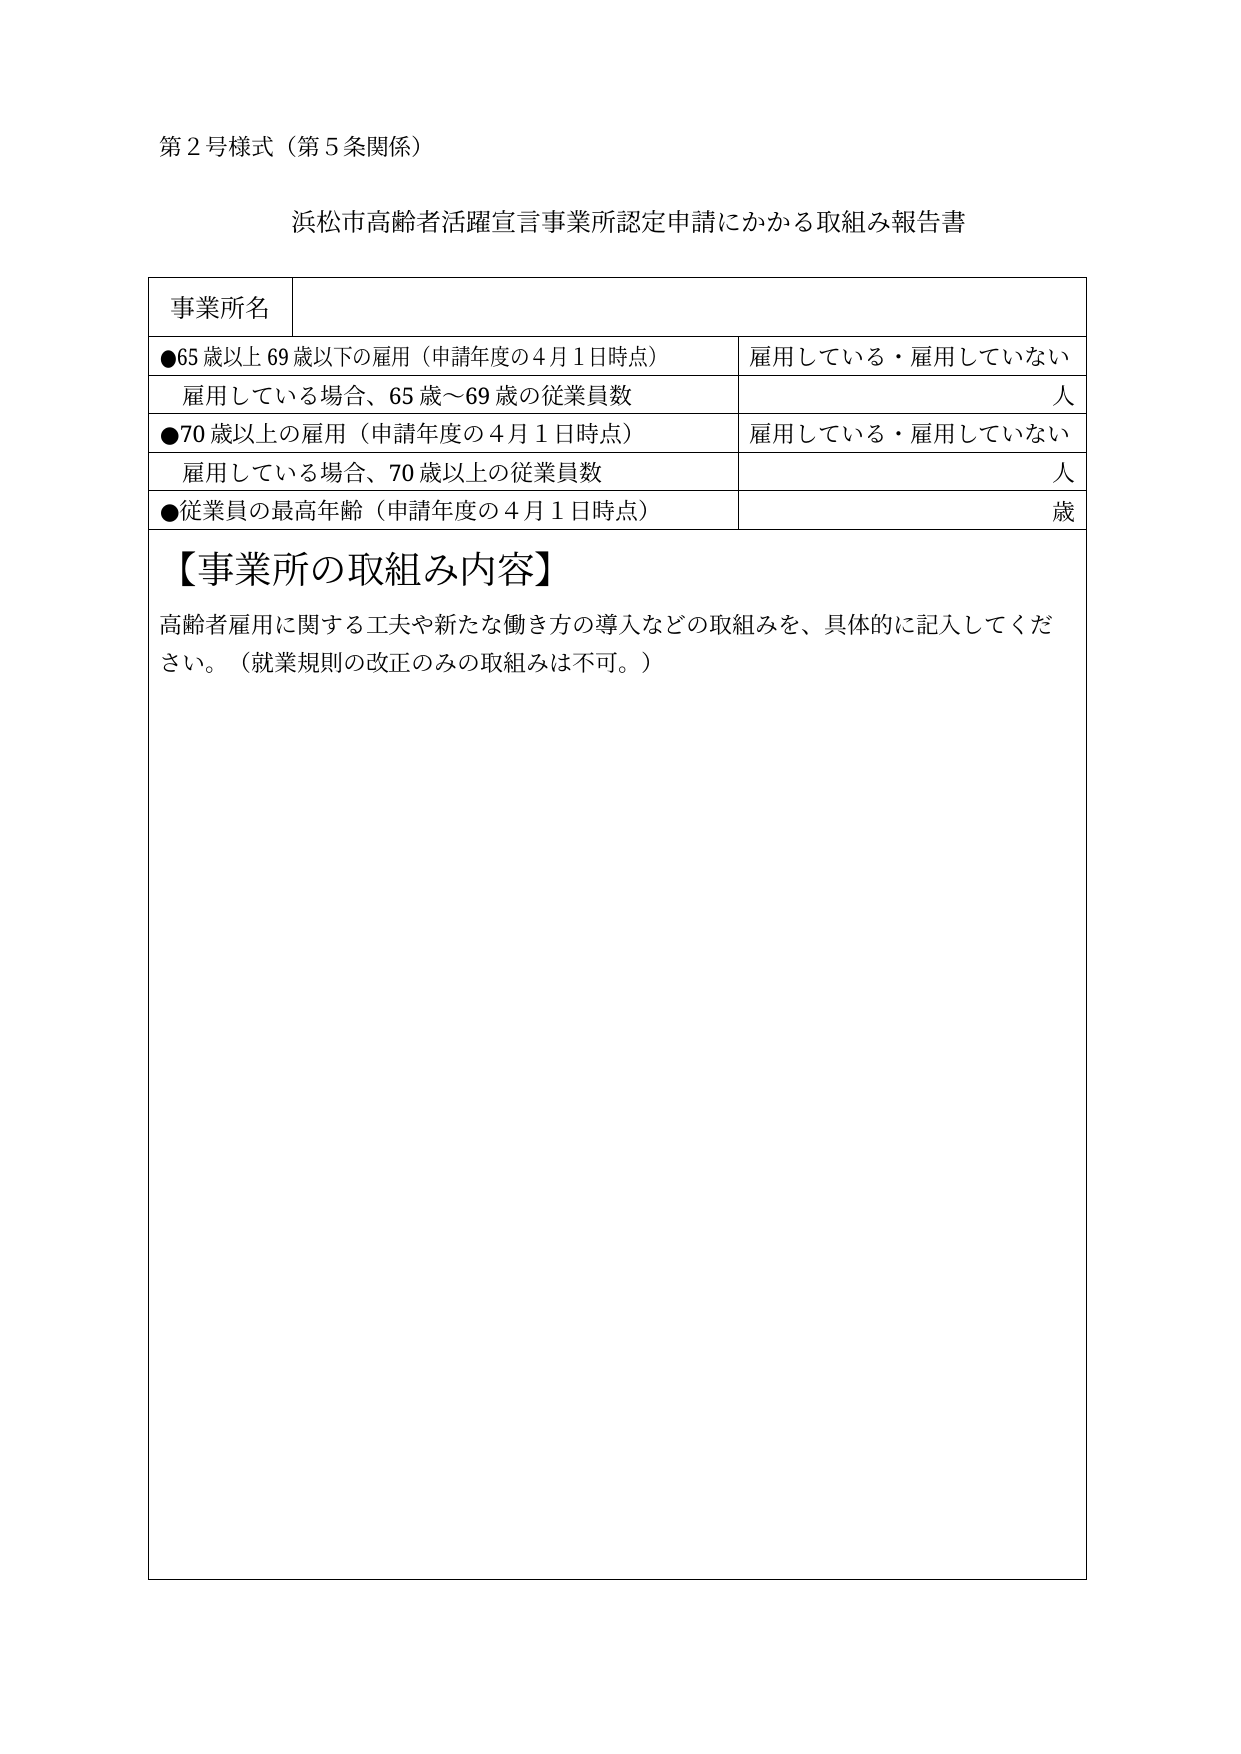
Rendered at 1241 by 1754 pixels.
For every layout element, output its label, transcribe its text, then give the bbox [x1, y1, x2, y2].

table_cell ●65歳以上69歳以下の雇用（申請年度の４月１日時点） [149, 337, 738, 374]
table_header 事業所名 [149, 278, 292, 336]
table_cell 【事業所の取組み内容】 高齢者雇用に関する工夫や新たな働き方の導入などの取組みを、具体的に記入してください。（就業規則の改正のみの取組みは不可。） [149, 530, 1086, 1579]
text 浜松市高齢者活躍宣言事業所認定申請にかかる取組み報告書 [159, 202, 1098, 239]
table_cell 雇用している・雇用していない [739, 337, 1086, 374]
table_cell 歳 [739, 491, 1086, 529]
table_cell 人 [739, 453, 1086, 490]
table_cell 雇用している・雇用していない [739, 414, 1086, 452]
table_header [293, 278, 1086, 336]
table_cell 人 [739, 376, 1086, 413]
text 第２号様式（第５条関係） [159, 127, 1098, 164]
table_cell ●従業員の最高年齢（申請年度の４月１日時点） [149, 491, 738, 529]
table_cell ●70歳以上の雇用（申請年度の４月１日時点） [149, 414, 738, 452]
table_cell 雇用している場合、65歳～69歳の従業員数 [149, 376, 738, 413]
table_cell 雇用している場合、70歳以上の従業員数 [149, 453, 738, 490]
